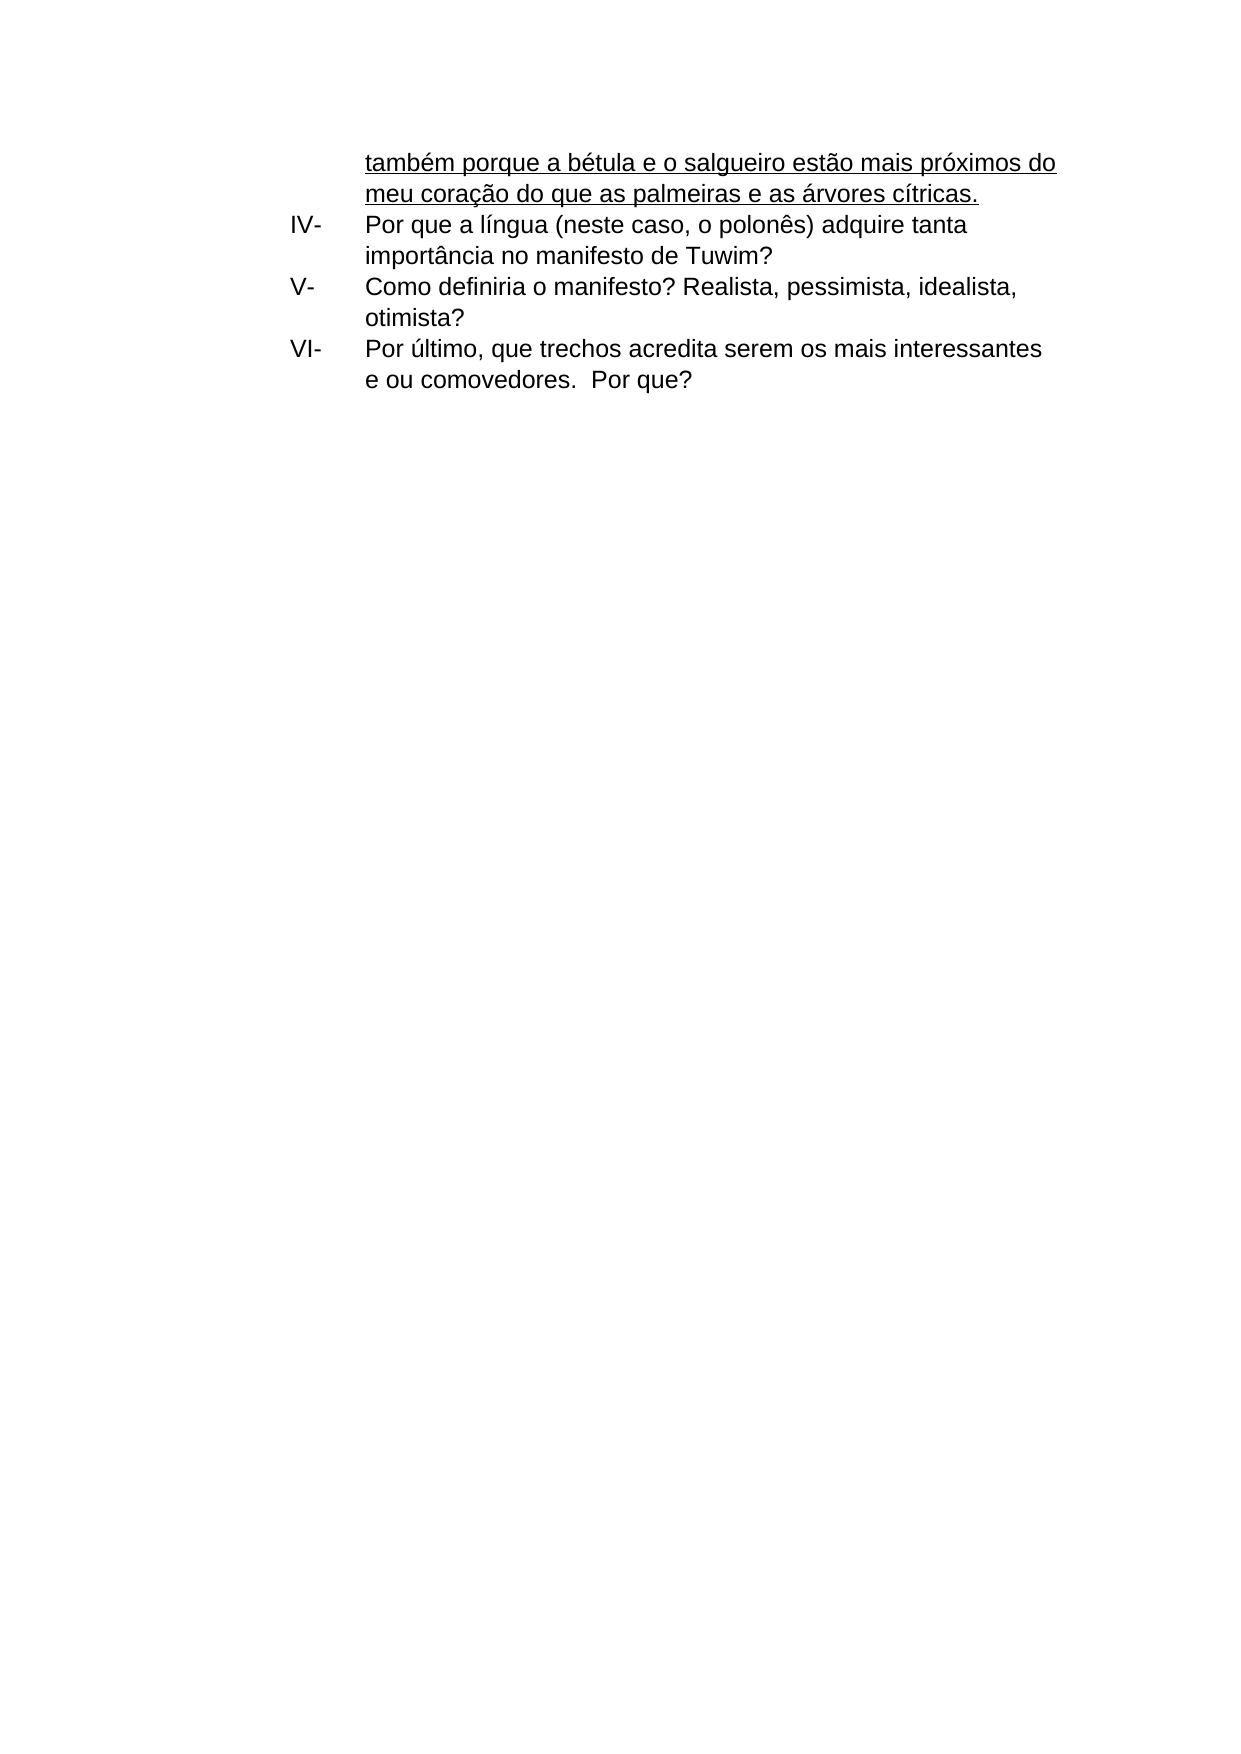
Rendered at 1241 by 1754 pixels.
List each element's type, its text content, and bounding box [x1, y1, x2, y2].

list Por que a língua (neste caso, o polonês) adquire tanta importância no manifesto de Tuwim? [290, 210, 1063, 269]
list Por último, que trechos acredita serem os mais interessantes e ou comovedores. Por que? [290, 334, 1063, 394]
list Como definiria o manifesto? Realista, pessimista, idealista, otimista? [290, 272, 1063, 332]
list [290, 148, 1063, 207]
